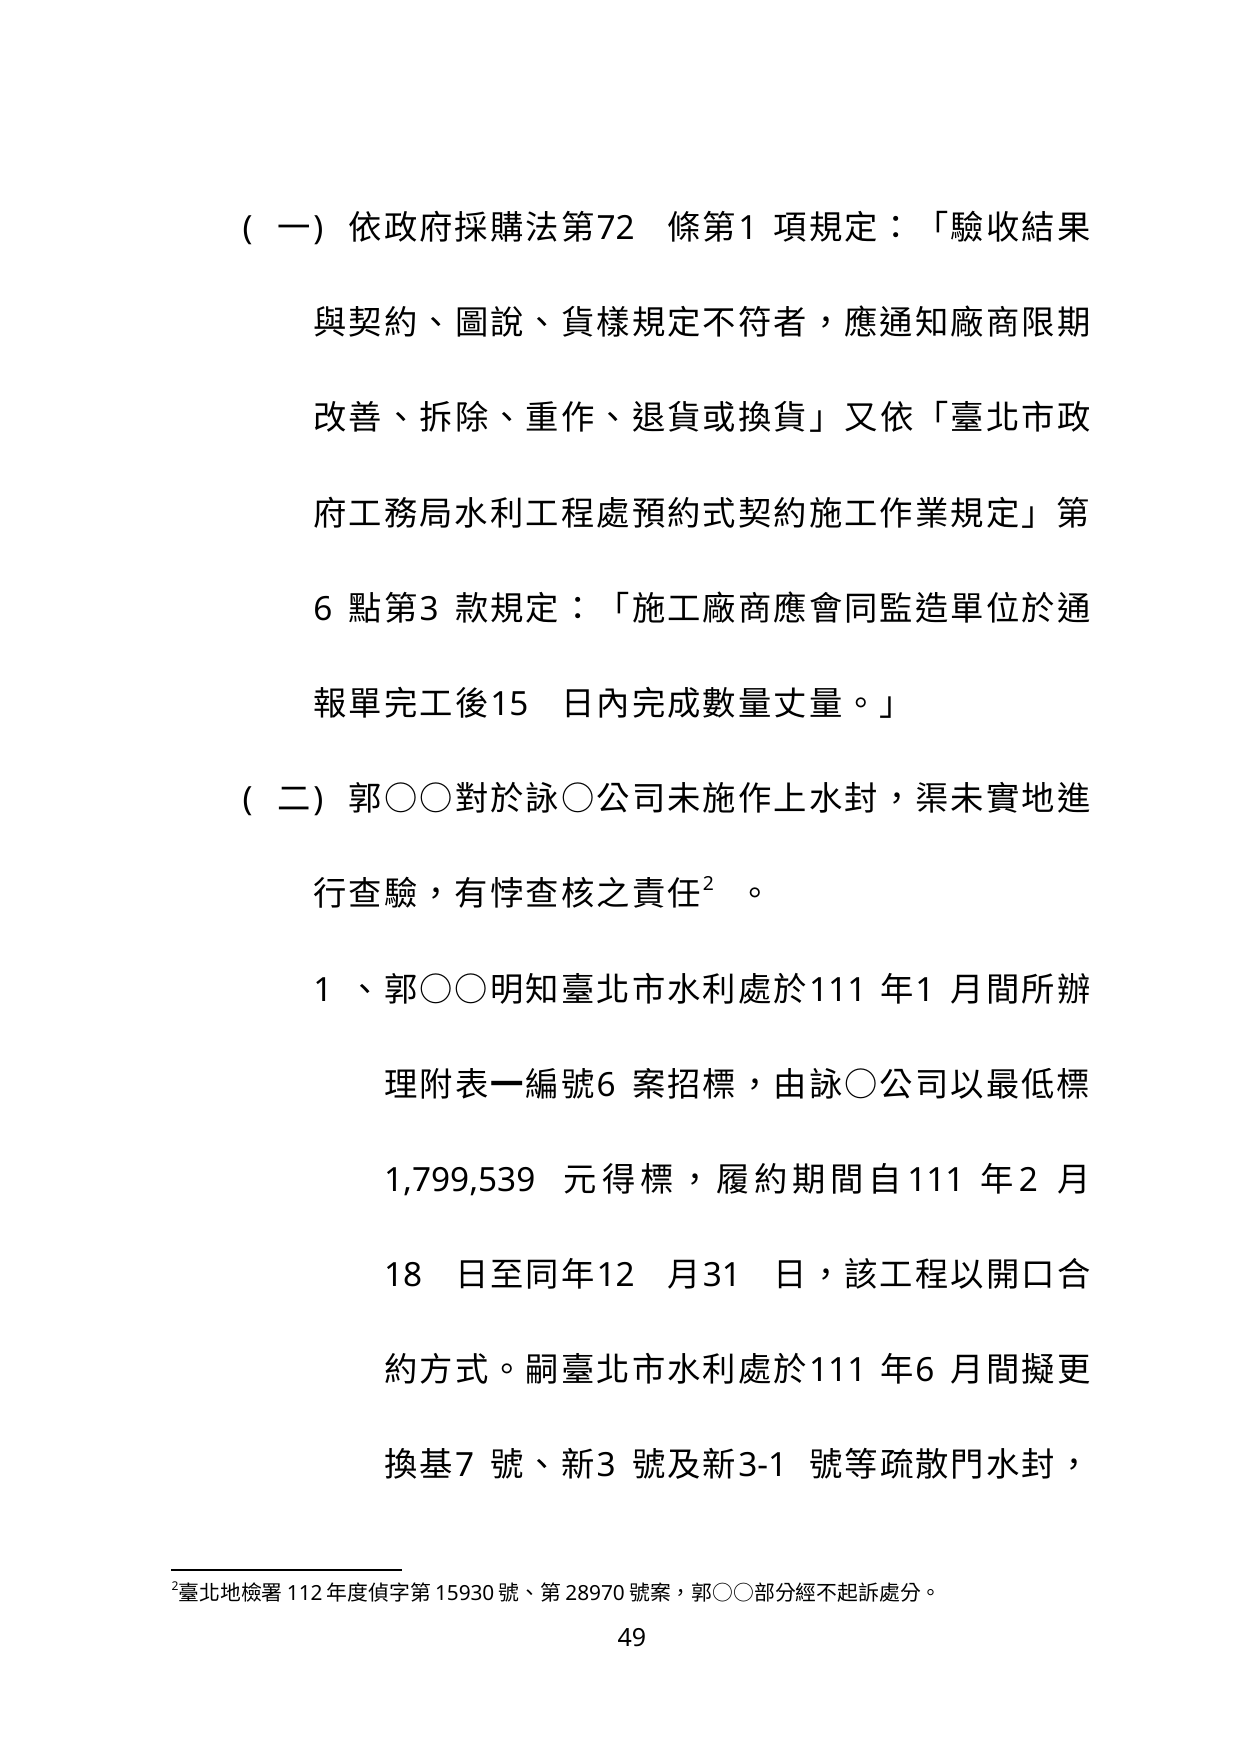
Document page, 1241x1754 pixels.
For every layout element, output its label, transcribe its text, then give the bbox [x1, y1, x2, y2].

subtitle 郭○○對於詠○公司未施作上水封，渠未實地進行查驗，有悖查核之責任。 [242, 748, 1092, 939]
subtitle 依政府採購法第72條第1項規定：「驗收結果與契約、圖說、貨樣規定不符者，應通知廠商限期改善、拆除、重作、退貨或換貨」又依「臺北市政府工務局水利工程處預約式契約施工作業規定」第6點第3款規定：「施工廠商應會同監造單位於通報單完工後15日內完成數量丈量。」 [242, 177, 1092, 748]
